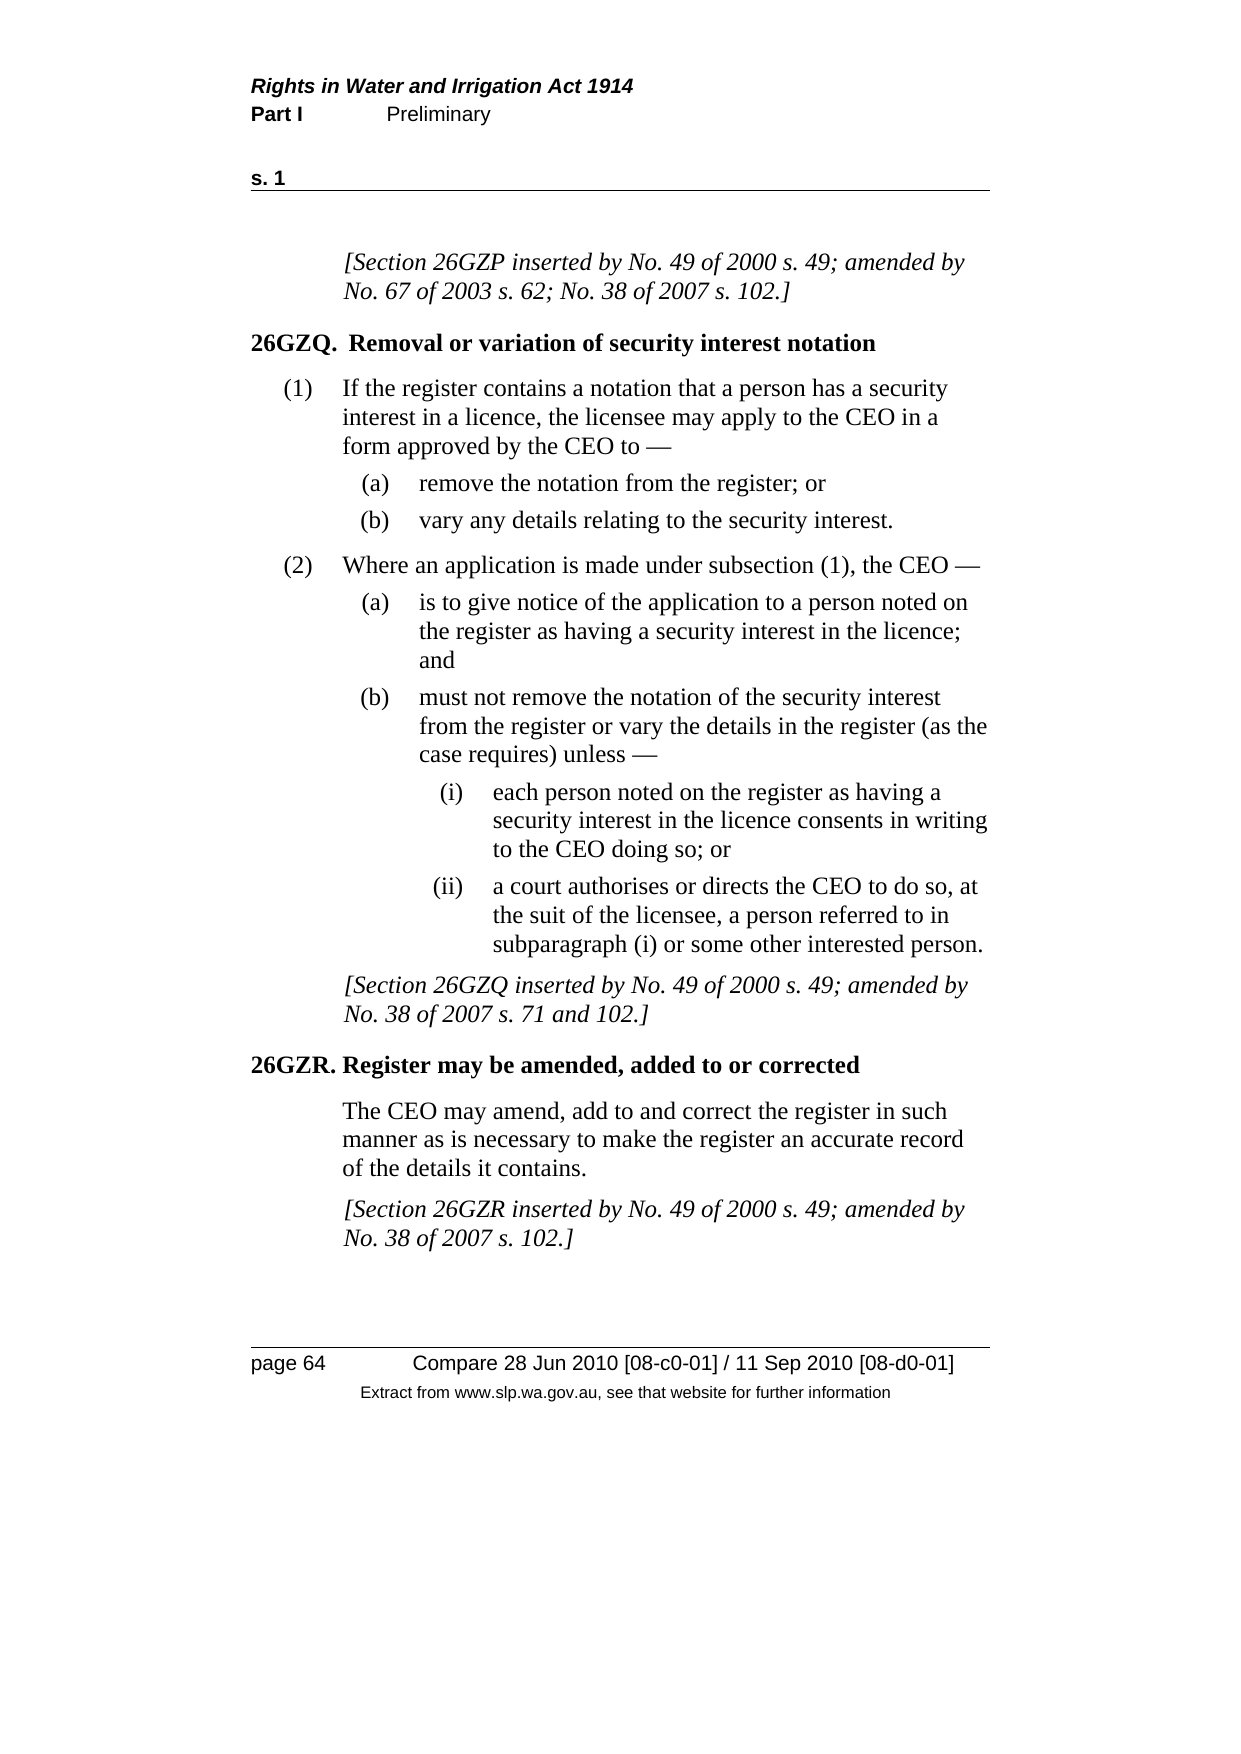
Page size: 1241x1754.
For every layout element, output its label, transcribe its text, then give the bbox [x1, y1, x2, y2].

text (2) Where an application is made under subsection (1), the CEO — [251, 550, 990, 579]
text (1) If the register contains a notation that a person has a security interest in a licence, the licensee may apply to the CEO in a form approved by the CEO to — [251, 373, 990, 459]
subtitle 26GZR. Register may be amended, added to or corrected [251, 1050, 990, 1079]
text (a) remove the notation from the register; or [251, 468, 990, 497]
text (b) vary any details relating to the security interest. [251, 505, 990, 534]
text The CEO may amend, add to and correct the register in such manner as is necessary to make the register an accurate record of the details it contains. [251, 1096, 990, 1182]
text (i) each person noted on the register as having a security interest in the licence consents in writing to the CEO doing so; or [251, 777, 990, 863]
text [Section 26GZP inserted by No. 49 of 2000 s. 49; amended by No. 67 of 2003 s. 62; No. 38 of 2007 s. 102.] [251, 247, 990, 305]
subtitle 26GZQ. Removal or variation of security interest notation [251, 328, 990, 357]
text (b) must not remove the notation of the security interest from the register or vary the details in the register (as the case requires) unless — [251, 682, 990, 768]
text (a) is to give notice of the application to a person noted on the register as having a security interest in the licence; and [251, 587, 990, 674]
text [Section 26GZQ inserted by No. 49 of 2000 s. 49; amended by No. 38 of 2007 s. 71 and 102.] [251, 970, 990, 1027]
text [Section 26GZR inserted by No. 49 of 2000 s. 49; amended by No. 38 of 2007 s. 102.] [251, 1194, 990, 1252]
text (ii) a court authorises or directs the CEO to do so, at the suit of the licensee, a person referred to in subparagraph (i) or some other interested person. [251, 871, 990, 957]
